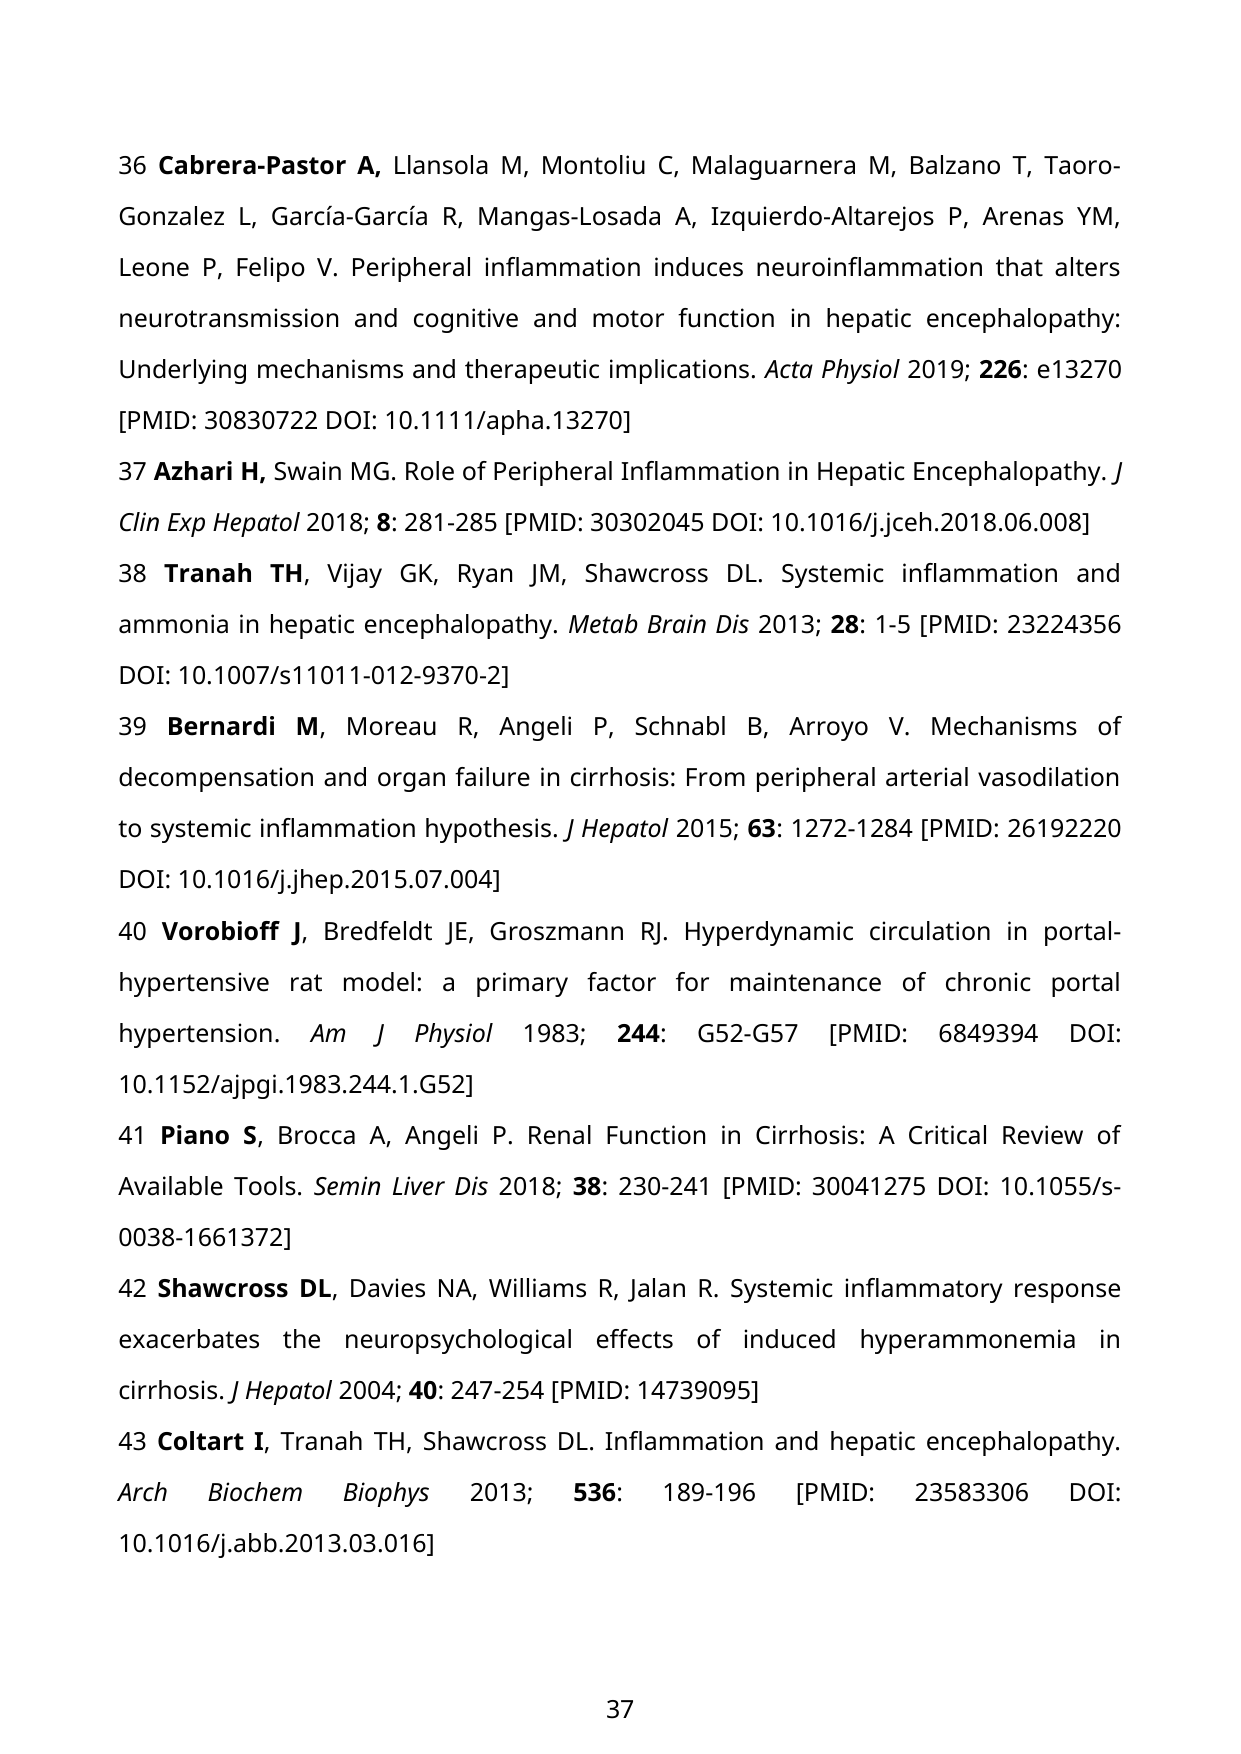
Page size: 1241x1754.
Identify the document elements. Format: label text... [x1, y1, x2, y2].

text 39 Bernardi M, Moreau R, Angeli P, Schnabl B, Arroyo V. Mechanisms of decompensation and organ failure in cirrhosis: From peripheral arterial vasodilation to systemic inflammation hypothesis. J Hepatol 2015; 63: 1272-1284 [PMID: 26192220 DOI: 10.1016/j.jhep.2015.07.004] [118, 709, 1122, 896]
text 43 Coltart I, Tranah TH, Shawcross DL. Inflammation and hepatic encephalopathy. Arch Biochem Biophys 2013; 536: 189-196 [PMID: 23583306 DOI: 10.1016/j.abb.2013.03.016] [118, 1424, 1122, 1560]
text 42 Shawcross DL, Davies NA, Williams R, Jalan R. Systemic inflammatory response exacerbates the neuropsychological effects of induced hyperammonemia in cirrhosis. J Hepatol 2004; 40: 247-254 [PMID: 14739095] [118, 1271, 1122, 1407]
text 38 Tranah TH, Vijay GK, Ryan JM, Shawcross DL. Systemic inflammation and ammonia in hepatic encephalopathy. Metab Brain Dis 2013; 28: 1-5 [PMID: 23224356 DOI: 10.1007/s11011-012-9370-2] [118, 556, 1122, 692]
text 36 Cabrera-Pastor A, Llansola M, Montoliu C, Malaguarnera M, Balzano T, Taoro-Gonzalez L, García-García R, Mangas-Losada A, Izquierdo-Altarejos P, Arenas YM, Leone P, Felipo V. Peripheral inflammation induces neuroinflammation that alters neurotransmission and cognitive and motor function in hepatic encephalopathy: Underlying mechanisms and therapeutic implications. Acta Physiol 2019; 226: e13270 [PMID: 30830722 DOI: 10.1111/apha.13270] [118, 148, 1122, 437]
text 40 Vorobioff J, Bredfeldt JE, Groszmann RJ. Hyperdynamic circulation in portal-hypertensive rat model: a primary factor for maintenance of chronic portal hypertension. Am J Physiol 1983; 244: G52-G57 [PMID: 6849394 DOI: 10.1152/ajpgi.1983.244.1.G52] [118, 913, 1122, 1100]
text 37 Azhari H, Swain MG. Role of Peripheral Inflammation in Hepatic Encephalopathy. J Clin Exp Hepatol 2018; 8: 281-285 [PMID: 30302045 DOI: 10.1016/j.jceh.2018.06.008] [118, 454, 1122, 539]
text 41 Piano S, Brocca A, Angeli P. Renal Function in Cirrhosis: A Critical Review of Available Tools. Semin Liver Dis 2018; 38: 230-241 [PMID: 30041275 DOI: 10.1055/s-0038-1661372] [118, 1117, 1122, 1253]
